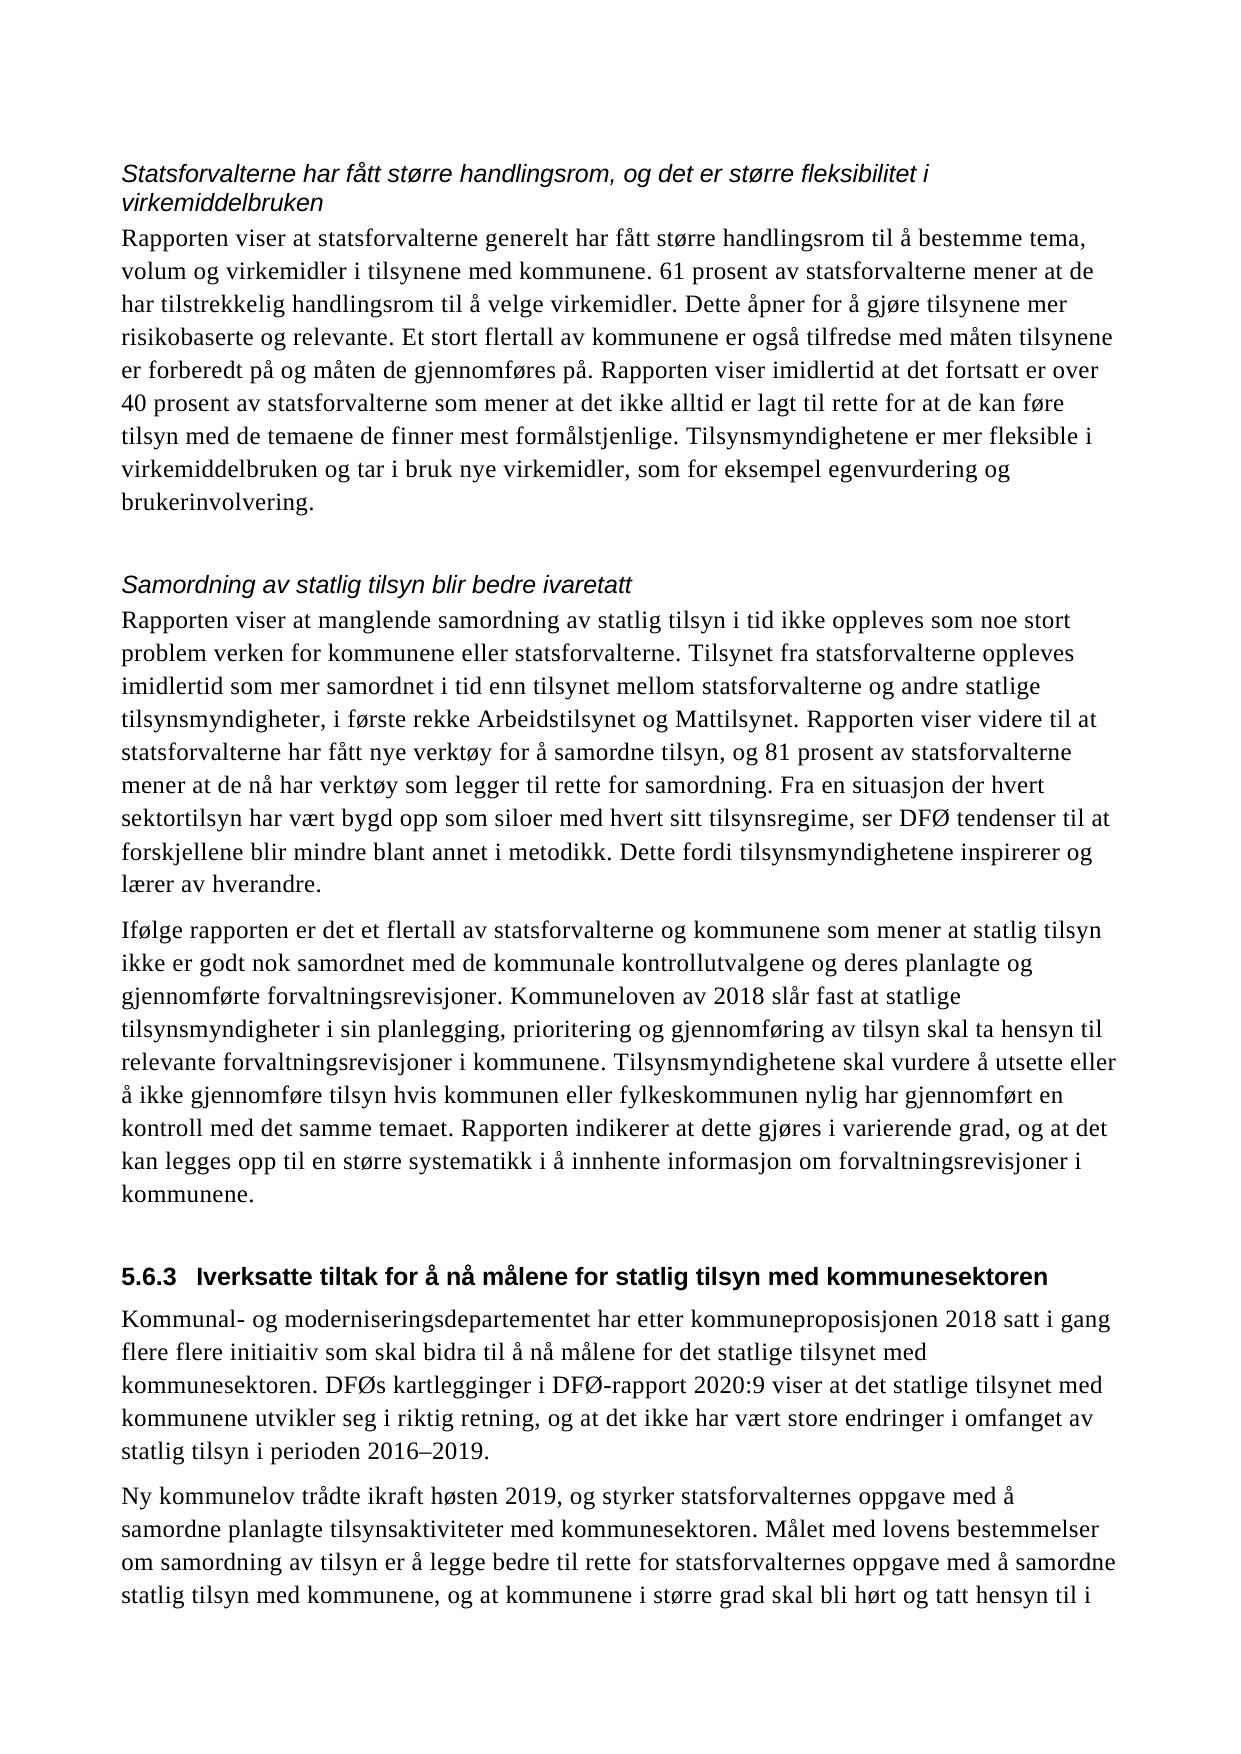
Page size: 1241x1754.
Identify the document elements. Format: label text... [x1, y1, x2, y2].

text Rapporten viser at manglende samordning av statlig tilsyn i tid ikke oppleves som noe stort problem verken for kommunene eller statsforvalterne. Tilsynet fra statsforvalterne oppleves imidlertid som mer samordnet i tid enn tilsynet mellom statsforvalterne og andre statlige tilsynsmyndigheter, i første rekke Arbeidstilsynet og Mattilsynet. Rapporten viser videre til at statsforvalterne har fått nye verktøy for å samordne tilsyn, og 81 prosent av statsforvalterne mener at de nå har verktøy som legger til rette for samordning. Fra en situasjon der hvert sektortilsyn har vært bygd opp som siloer med hvert sitt tilsynsregime, ser DFØ tendenser til at forskjellene blir mindre blant annet i metodikk. Dette fordi tilsynsmyndighetene inspirerer og lærer av hverandre. [121, 605, 1119, 898]
text Ifølge rapporten er det et flertall av statsforvalterne og kommunene som mener at statlig tilsyn ikke er godt nok samordnet med de kommunale kontrollutvalgene og deres planlagte og gjennomførte forvaltningsrevisjoner. Kommuneloven av 2018 slår fast at statlige tilsynsmyndigheter i sin planlegging, prioritering og gjennomføring av tilsyn skal ta hensyn til relevante forvaltningsrevisjoner i kommunene. Tilsynsmyndighetene skal vurdere å utsette eller å ikke gjennomføre tilsyn hvis kommunen eller fylkeskommunen nylig har gjennomført en kontroll med det samme temaet. Rapporten indikerer at dette gjøres i varierende grad, og at det kan legges opp til en større systematikk i å innhente informasjon om forvaltningsrevisjoner i kommunene. [121, 915, 1119, 1208]
text Samordning av statlig tilsyn blir bedre ivaretatt [121, 570, 1119, 599]
text Statsforvalterne har fått større handlingsrom, og det er større fleksibilitet i virkemiddelbruken [121, 159, 1119, 217]
subtitle Iverksatte tiltak for å nå målene for statlig tilsyn med kommunesektoren [121, 1262, 1119, 1291]
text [121, 1481, 1119, 1609]
text Rapporten viser at statsforvalterne generelt har fått større handlingsrom til å bestemme tema, volum og virkemidler i tilsynene med kommunene. 61 prosent av statsforvalterne mener at de har tilstrekkelig handlingsrom til å velge virkemidler. Dette åpner for å gjøre tilsynene mer risikobaserte og relevante. Et stort flertall av kommunene er også tilfredse med måten tilsynene er forberedt på og måten de gjennomføres på. Rapporten viser imidlertid at det fortsatt er over 40 prosent av statsforvalterne som mener at det ikke alltid er lagt til rette for at de kan føre tilsyn med de temaene de finner mest formålstjenlige. Tilsynsmyndighetene er mer fleksible i virkemiddelbruken og tar i bruk nye virkemidler, som for eksempel egenvurdering og brukerinvolvering. [121, 223, 1119, 516]
text Kommunal- og moderniseringsdepartementet har etter kommuneproposisjonen 2018 satt i gang flere flere initiaitiv som skal bidra til å nå målene for det statlige tilsynet med kommunesektoren. DFØs kartlegginger i DFØ-rapport 2020:9 viser at det statlige tilsynet med kommunene utvikler seg i riktig retning, og at det ikke har vært store endringer i omfanget av statlig tilsyn i perioden 2016–2019. [121, 1304, 1119, 1464]
